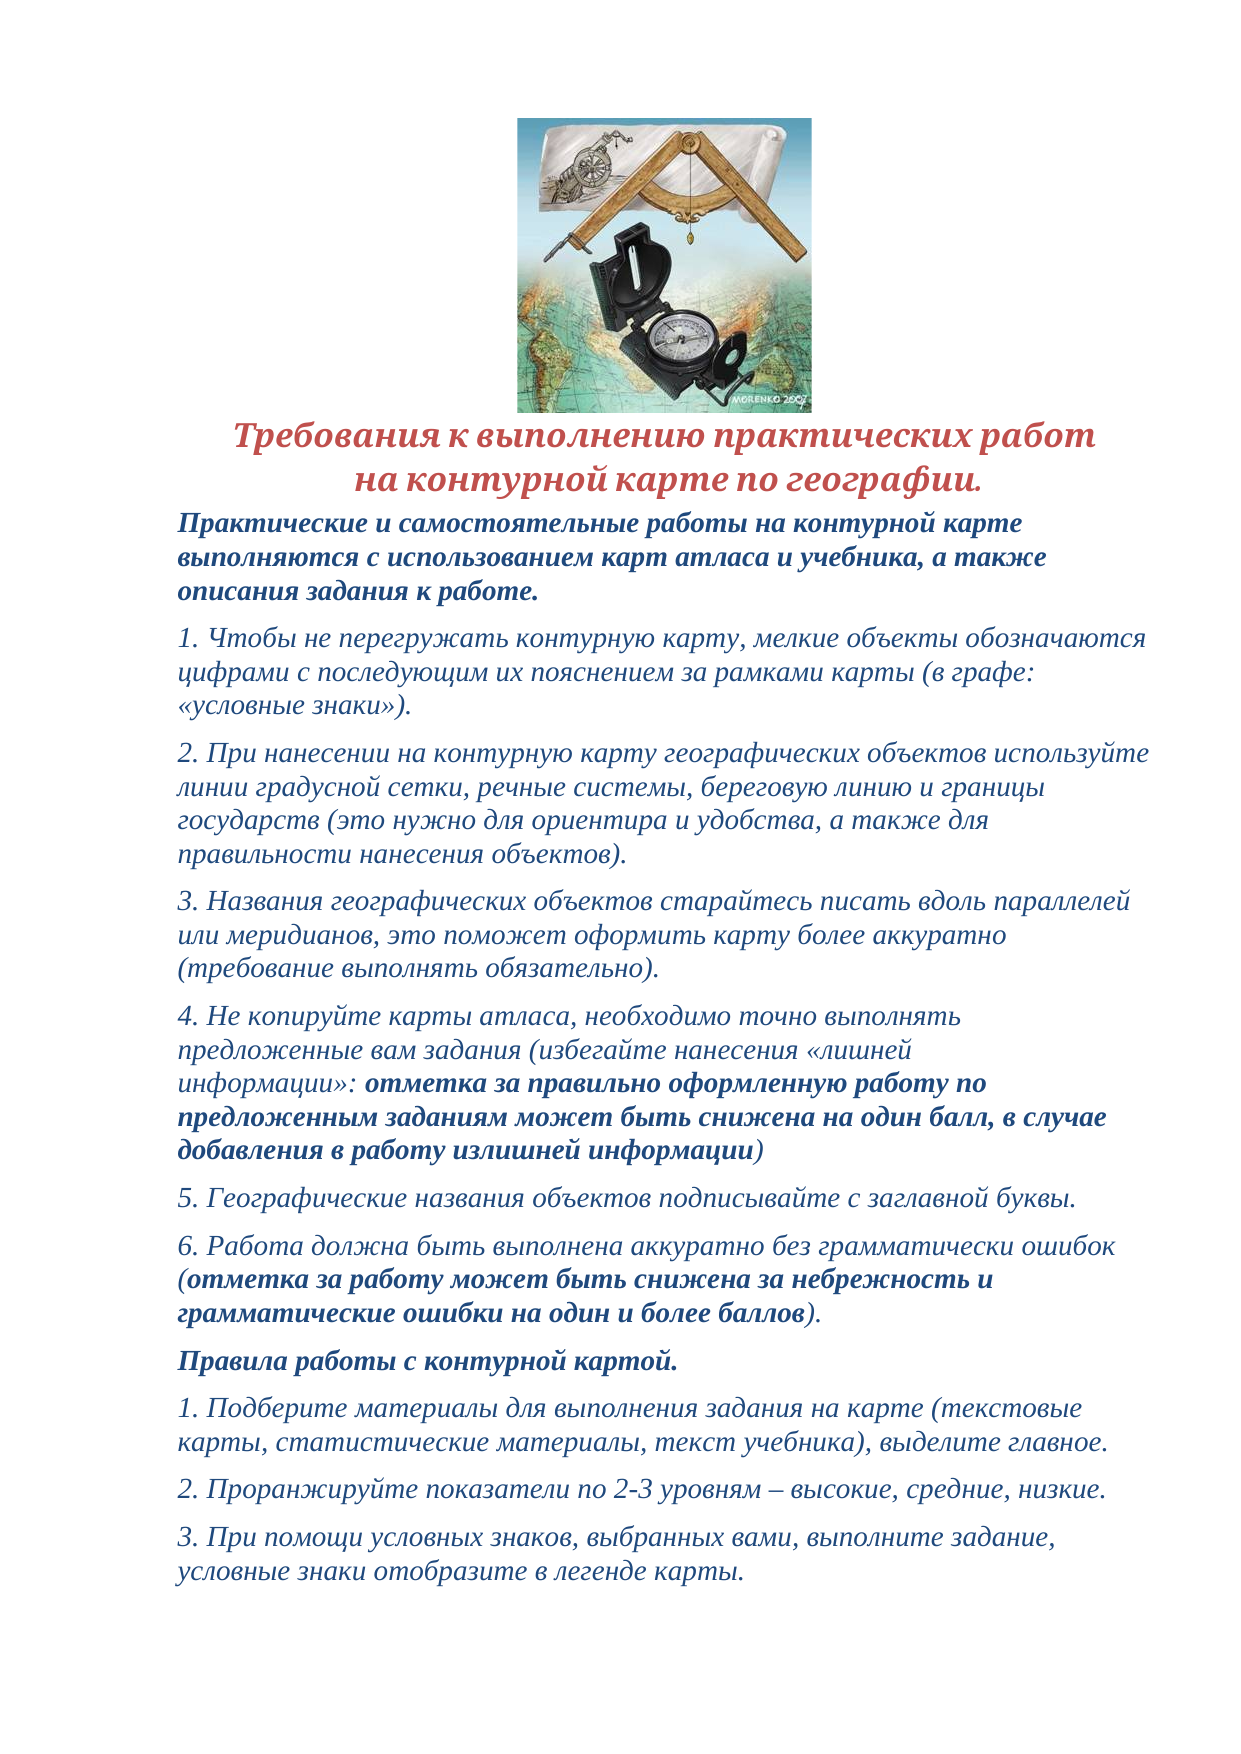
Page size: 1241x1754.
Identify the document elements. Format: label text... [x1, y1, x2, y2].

subtitle Требования к выполнению практических работ [177, 417, 1152, 456]
subtitle на контурной карте по географии. [177, 462, 1152, 500]
text 1. Подберите материалы для выполнения задания на карте (текстовые карты, статистические материалы, текст учебника), выделите главное. [177, 1390, 1152, 1457]
text 5. Географические названия объектов подписывайте с заглавной буквы. [177, 1180, 1152, 1214]
text 3. Названия географических объектов старайтесь писать вдоль параллелей или меридианов, это поможет оформить карту более аккуратно (требование выполнять обязательно). [177, 883, 1152, 984]
text 1. Чтобы не перегружать контурную карту, мелкие объекты обозначаются цифрами с последующим их пояснением за рамками карты (в графе: «условные знаки»). [177, 620, 1152, 721]
text 2. При нанесении на контурную карту географических объектов используйте линии градусной сетки, речные системы, береговую линию и границы государств (это нужно для ориентира и удобства, а также для правильности нанесения объектов). [177, 735, 1152, 869]
text 4. Не копируйте карты атласа, необходимо точно выполнять предложенные вам задания (избегайте нанесения «лишней информации»: отметка за правильно оформленную работу по предложенным заданиям может быть снижена на один балл, в случае добавления в работу излишней информации) [177, 998, 1152, 1166]
text Правила работы с контурной картой. [177, 1343, 1152, 1376]
text Практические и самостоятельные работы на контурной карте выполняются с использованием карт атласа и учебника, а также описания задания к работе. [177, 506, 1152, 606]
picture [517, 118, 812, 413]
text 2. Проранжируйте показатели по 2-3 уровням – высокие, средние, низкие. [177, 1472, 1152, 1505]
text 6. Работа должна быть выполнена аккуратно без грамматически ошибок (отметка за работу может быть снижена за небрежность и грамматические ошибки на один и более баллов). [177, 1228, 1152, 1328]
text 3. При помощи условных знаков, выбранных вами, выполните задание, условные знаки отобразите в легенде карты. [177, 1519, 1152, 1586]
